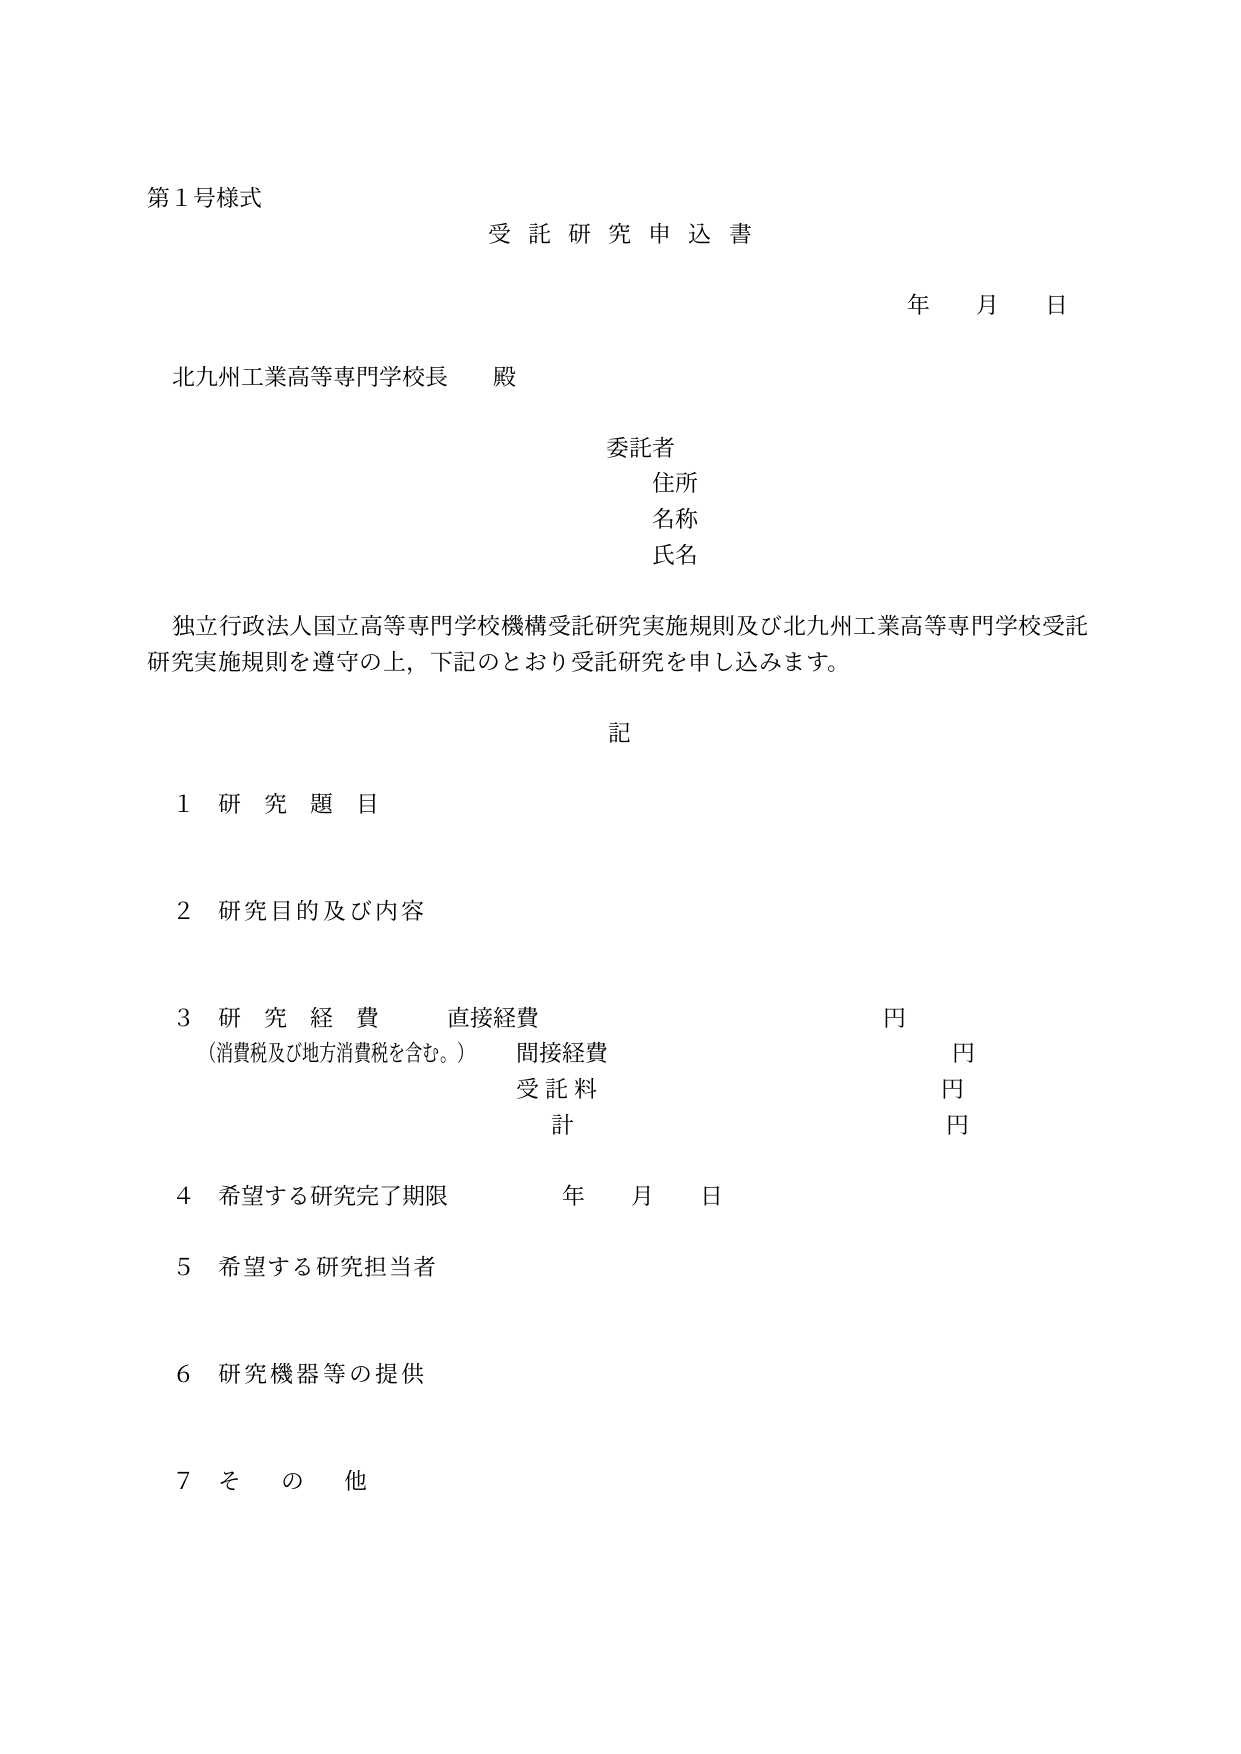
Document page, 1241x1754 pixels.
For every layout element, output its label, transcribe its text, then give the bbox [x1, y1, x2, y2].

text 第１号様式 [148, 179, 1092, 215]
text 受 託 料 円 [148, 1070, 1092, 1105]
text ４ 希望する研究完了期限 年 月 日 [173, 1177, 1092, 1212]
text ５ 希望する研究担当者 [173, 1248, 1092, 1283]
text （消費税及び地方消費税を含む。） 間接経費 円 [148, 1034, 1092, 1070]
text 北九州工業高等専門学校長 殿 [173, 357, 1067, 393]
text 計 円 [148, 1105, 1092, 1141]
text ７ その他 [173, 1462, 1092, 1497]
subtitle 記 [148, 713, 1092, 749]
text 独立行政法人国立高等専門学校機構受託研究実施規則及び北九州工業高等専門学校受託研究実施規則を遵守の上，下記のとおり受託研究を申し込みます。 [148, 607, 1092, 678]
text ２ 研究目的及び内容 [173, 892, 1092, 927]
text 委託者 [148, 428, 1092, 464]
text 受託研究申込書 [148, 215, 1092, 250]
text ６ 研究機器等の提供 [173, 1355, 1092, 1390]
text 氏名 [148, 535, 1092, 571]
text ３ 研究経費 直接経費 円 [173, 998, 1092, 1034]
text 名称 [148, 500, 1092, 535]
text 年 月 日 [173, 286, 1067, 322]
text １ 研究題目 [173, 785, 1092, 820]
text 住所 [148, 464, 1092, 500]
